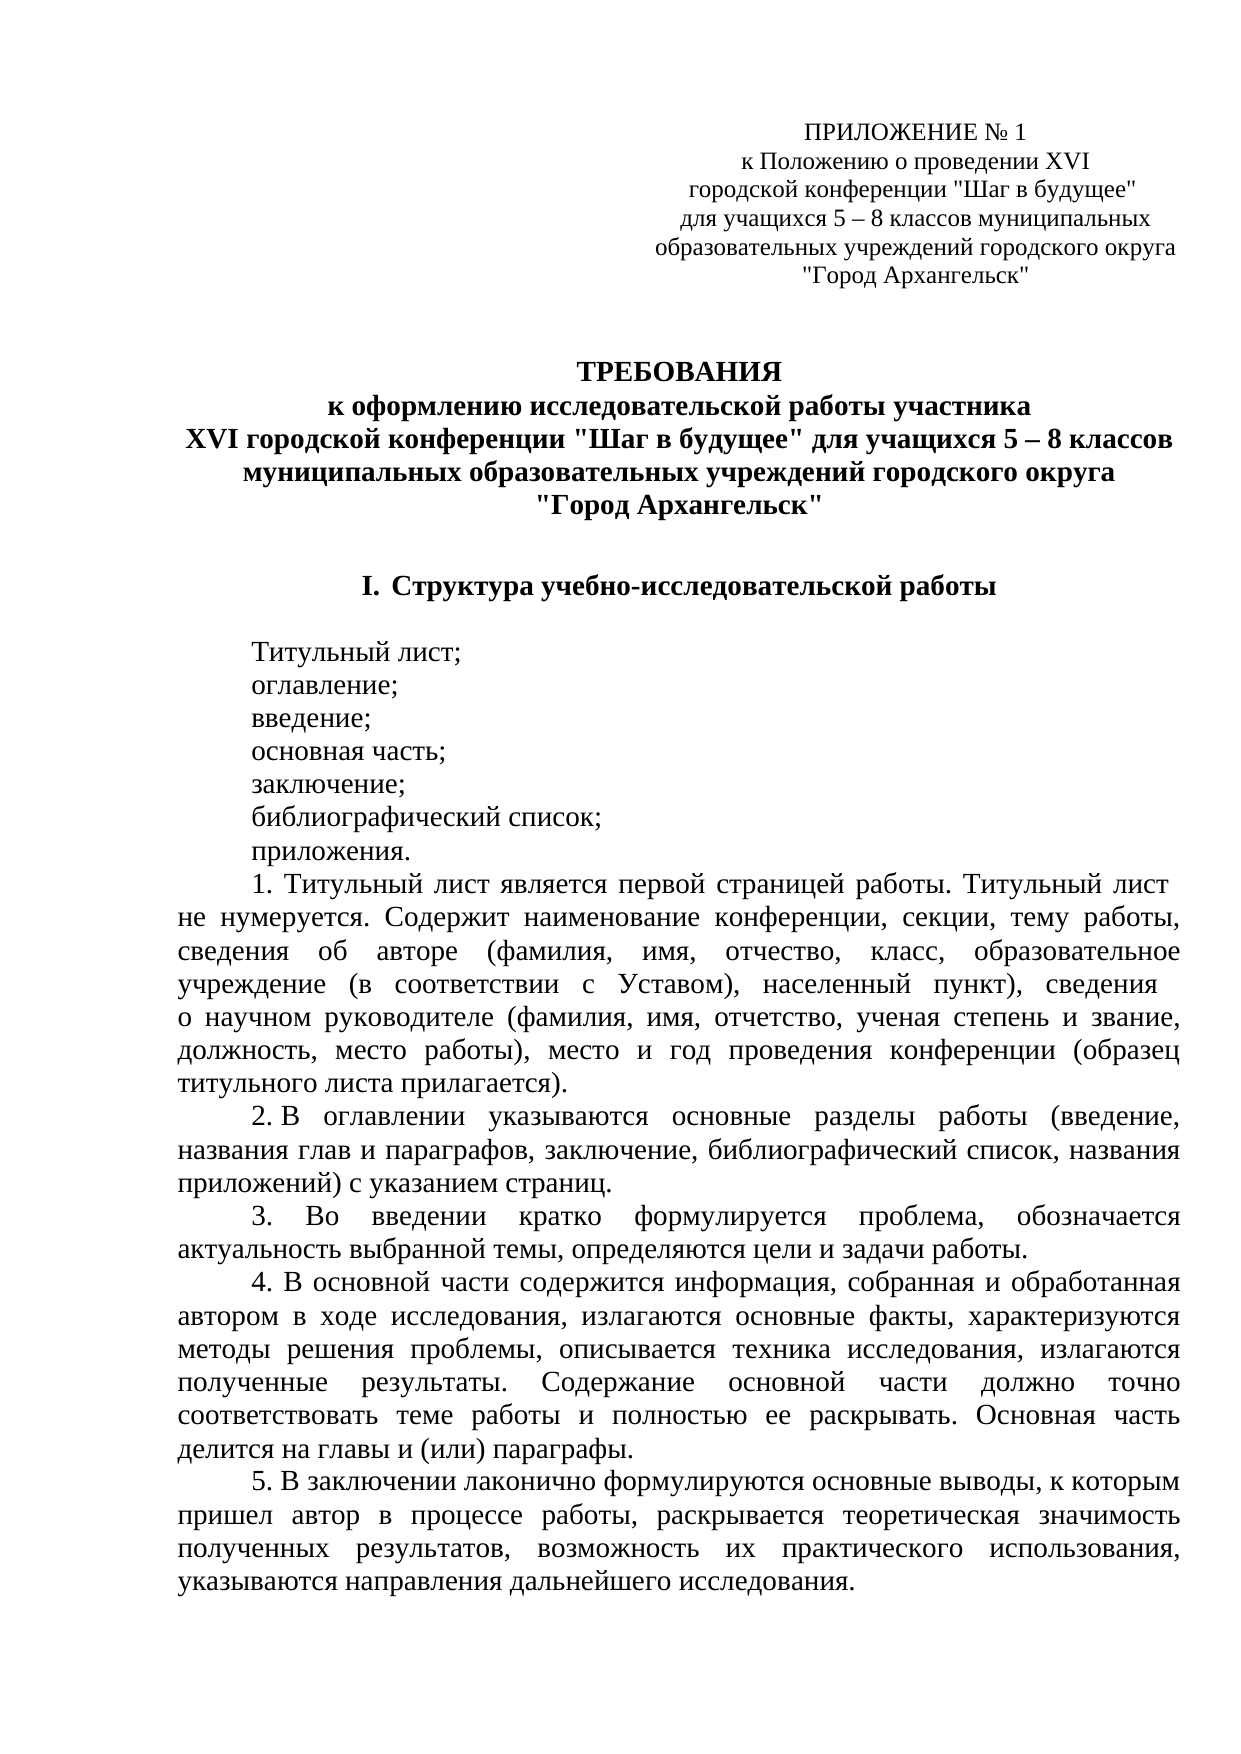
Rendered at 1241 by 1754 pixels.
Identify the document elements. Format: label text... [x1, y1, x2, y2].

text оглавление; [177, 668, 1181, 701]
list Структура учебно-исследовательской работы [177, 568, 1181, 602]
text приложения. [177, 833, 1181, 867]
text 1. Титульный лист является первой страницей работы. Титульный лист не нумеруется. Содержит наименование конференции, секции, тему работы, сведения об авторе (фамилия, имя, отчество, класс, образовательное учреждение (в соответствии с Уставом), населенный пункт), сведения о научном руководителе (фамилия, имя, отчетство, ученая степень и звание, должность, место работы), место и год проведения конференции (образец титульного листа прилагается). [177, 867, 1181, 1099]
text "Город Архангельск" [177, 488, 1181, 521]
text 5. В заключении лаконично формулируются основные выводы, к которым пришел автор в процессе работы, раскрывается теоретическая значимость полученных результатов, возможность их практического использования, указываются направления дальнейшего исследования. [177, 1464, 1181, 1597]
text библиографический список; [177, 800, 1181, 833]
text 3. Во введении кратко формулируется проблема, обозначается актуальность выбранной темы, определяются цели и задачи работы. [177, 1199, 1181, 1265]
text ПРИЛОЖЕНИЕ № 1 [650, 118, 1181, 147]
text основная часть; [177, 734, 1181, 767]
text городской конференции "Шаг в будущее" для учащихся 5 – 8 классов муниципальных образовательных учреждений городского округа "Город Архангельск" [650, 175, 1181, 289]
text XVI городской конференции "Шаг в будущее" для учащихся 5 – 8 классов муниципальных образовательных учреждений городского округа [177, 422, 1181, 488]
text введение; [177, 701, 1181, 734]
text Титульный лист; [177, 635, 1181, 668]
text заключение; [177, 767, 1181, 800]
text к оформлению исследовательской работы участника [177, 388, 1181, 422]
text 4. В основной части содержится информация, собранная и обработанная автором в ходе исследования, излагаются основные факты, характеризуются методы решения проблемы, описывается техника исследования, излагаются полученные результаты. Содержание основной части должно точно соответствовать теме работы и полностью ее раскрывать. Основная часть делится на главы и (или) параграфы. [177, 1265, 1181, 1464]
list В оглавлении указываются основные разделы работы (введение, названия глав и параграфов, заключение, библиографический список, названия приложений) с указанием страниц. [177, 1099, 1181, 1199]
text ТРЕБОВАНИЯ [177, 355, 1181, 388]
text к Положению о проведении XVI [650, 147, 1181, 175]
